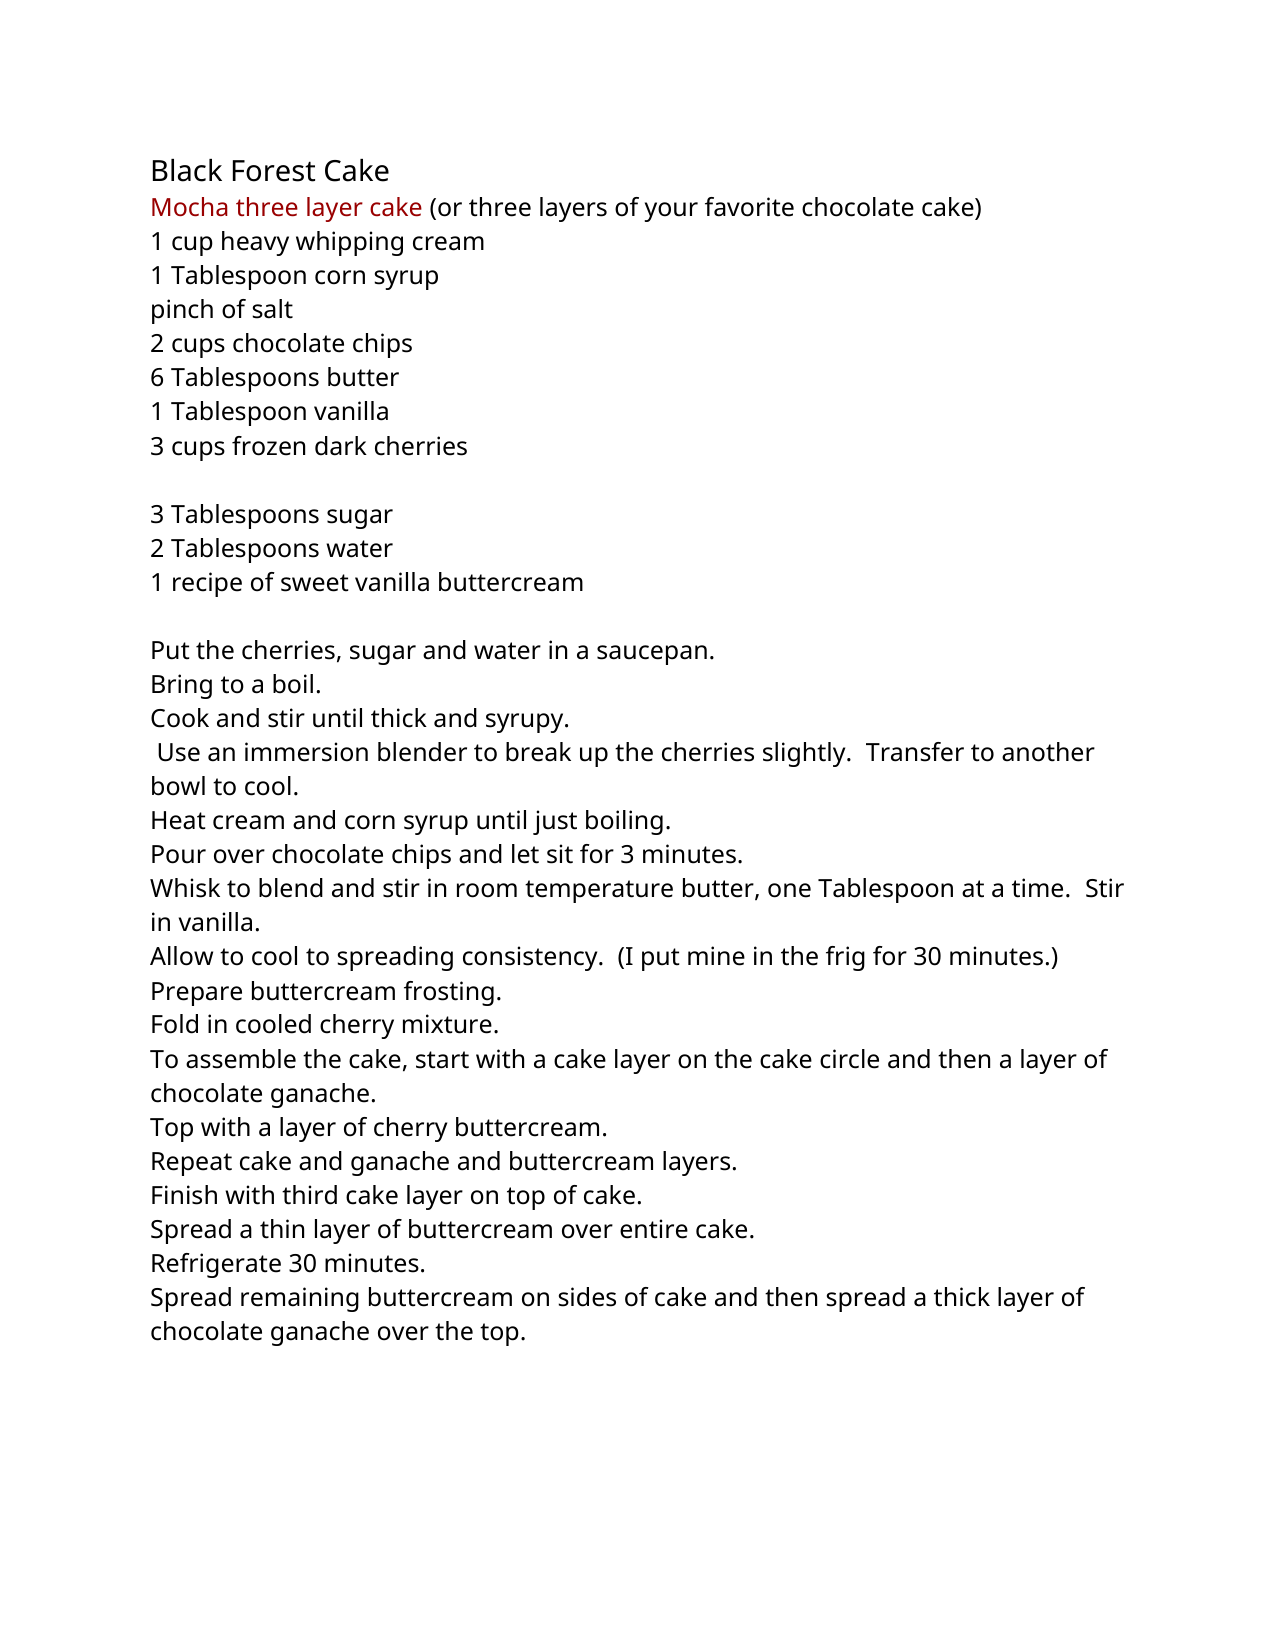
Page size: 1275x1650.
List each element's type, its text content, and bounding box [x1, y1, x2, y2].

text 2 cups chocolate chips [150, 326, 1125, 360]
text Fold in cooled cherry mixture. [150, 1007, 1125, 1041]
text 6 Tablespoons butter [150, 360, 1125, 394]
text Finish with third cake layer on top of cake. [150, 1177, 1125, 1212]
text Allow to cool to spreading consistency. (I put mine in the frig for 30 minutes.) [150, 939, 1125, 973]
text Prepare buttercream frosting. [150, 973, 1125, 1007]
text Black Forest Cake [150, 150, 1125, 190]
text 3 cups frozen dark cherries [150, 428, 1125, 462]
text Repeat cake and ganache and buttercream layers. [150, 1143, 1125, 1177]
text Put the cherries, sugar and water in a saucepan. [150, 632, 1125, 667]
text 2 Tablespoons water [150, 530, 1125, 564]
text 1 cup heavy whipping cream [150, 224, 1125, 258]
text To assemble the cake, start with a cake layer on the cake circle and then a layer of chocolate ganache. [150, 1041, 1125, 1109]
text Spread remaining buttercream on sides of cake and then spread a thick layer of chocolate ganache over the top. [150, 1280, 1125, 1348]
text Cook and stir until thick and syrupy. [150, 701, 1125, 735]
text Mocha three layer cake (or three layers of your favorite chocolate cake) [150, 190, 1125, 224]
text Bring to a boil. [150, 667, 1125, 701]
text Pour over chocolate chips and let sit for 3 minutes. [150, 837, 1125, 871]
text 1 Tablespoon vanilla [150, 394, 1125, 428]
text pinch of salt [150, 292, 1125, 326]
text 1 Tablespoon corn syrup [150, 258, 1125, 292]
text Use an immersion blender to break up the cherries slightly. Transfer to another bowl to cool. [150, 735, 1125, 803]
text Whisk to blend and stir in room temperature butter, one Tablespoon at a time. Stir in vanilla. [150, 871, 1125, 939]
text Heat cream and corn syrup until just boiling. [150, 803, 1125, 837]
text Spread a thin layer of buttercream over entire cake. [150, 1212, 1125, 1246]
text 1 recipe of sweet vanilla buttercream [150, 564, 1125, 598]
text Refrigerate 30 minutes. [150, 1246, 1125, 1280]
text 3 Tablespoons sugar [150, 496, 1125, 530]
text Top with a layer of cherry buttercream. [150, 1109, 1125, 1143]
